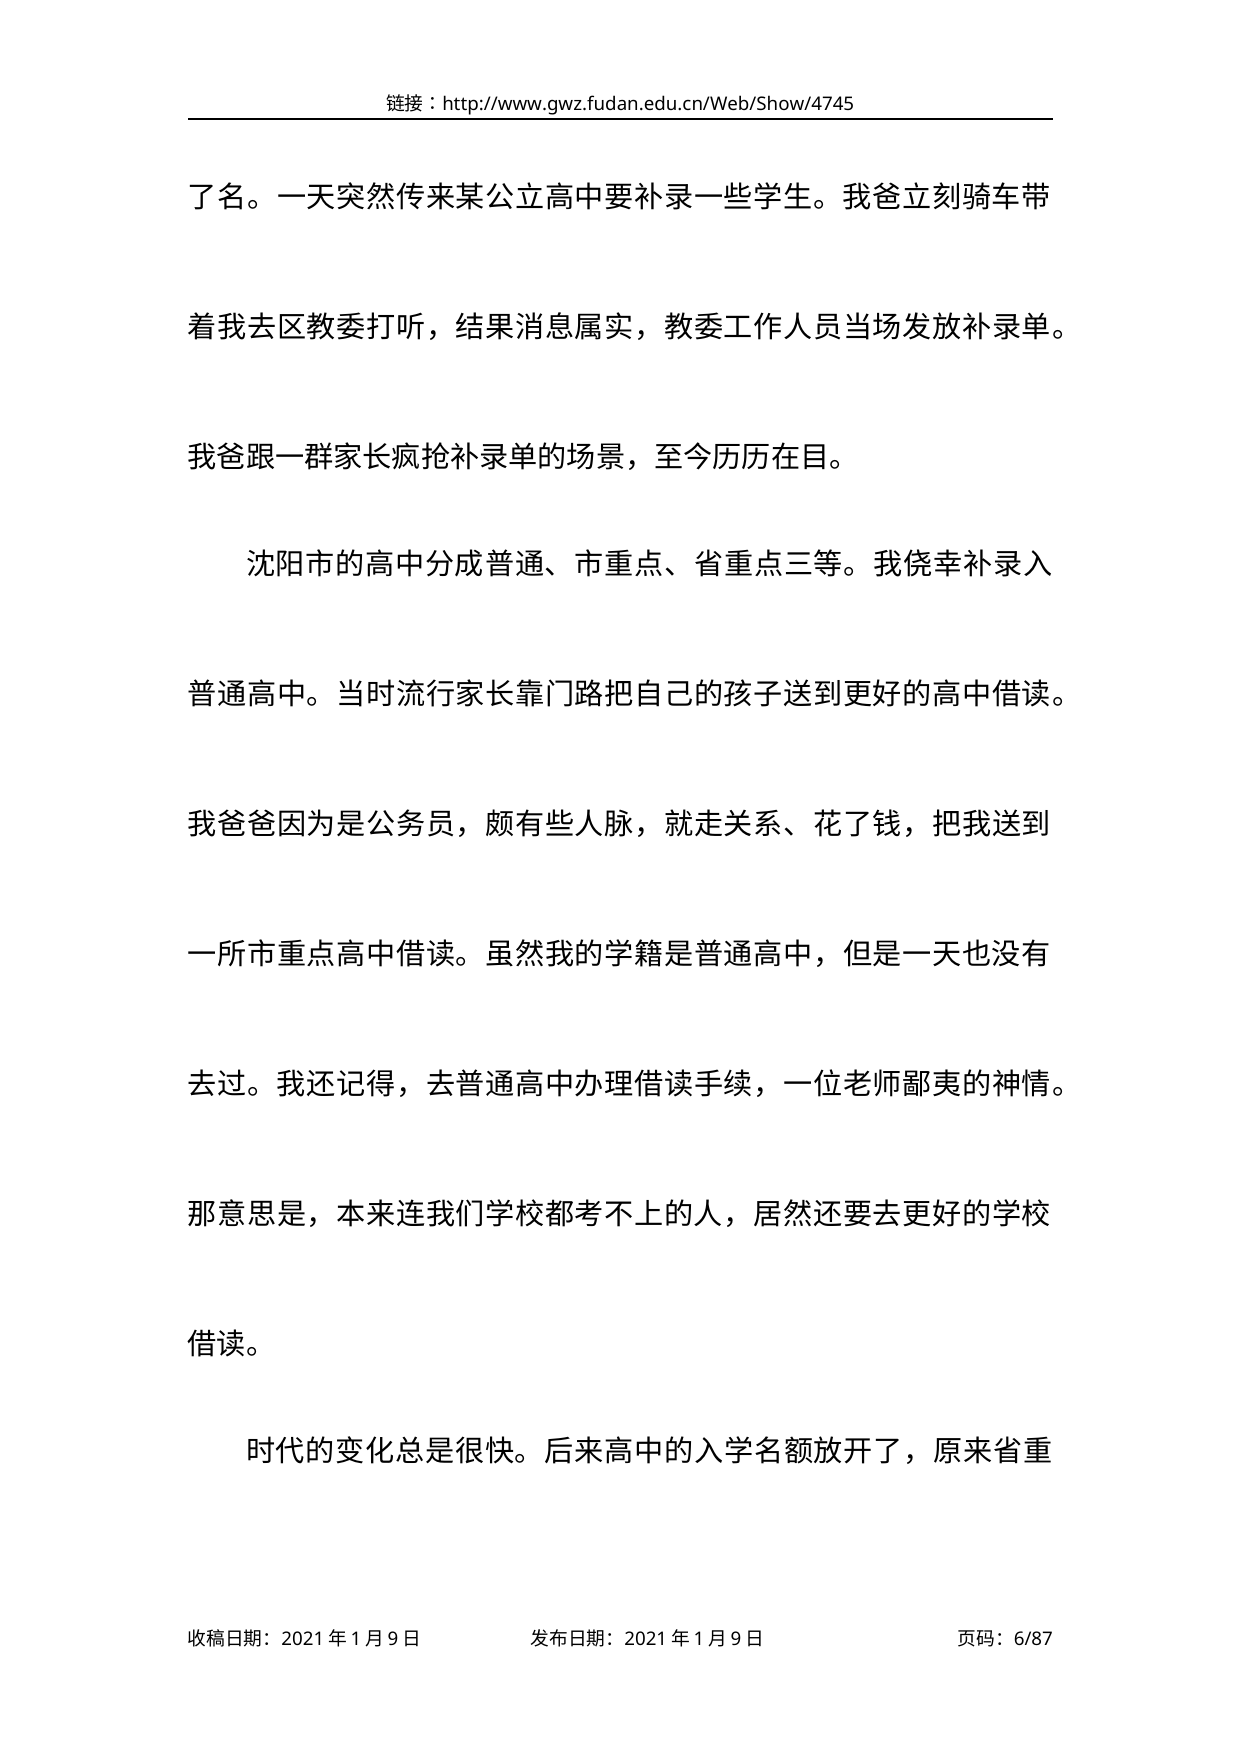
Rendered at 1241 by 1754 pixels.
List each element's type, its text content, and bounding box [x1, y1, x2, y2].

text 沈阳市的高中分成普通、市重点、省重点三等。我侥幸补录入普通高中。当时流行家长靠门路把自己的孩子送到更好的高中借读。我爸爸因为是公务员，颇有些人脉，就走关系、花了钱，把我送到一所市重点高中借读。虽然我的学籍是普通高中，但是一天也没有去过。我还记得，去普通高中办理借读手续，一位老师鄙夷的神情。那意思是，本来连我们学校都考不上的人，居然还要去更好的学校借读。 [187, 529, 1053, 1374]
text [187, 162, 1053, 487]
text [187, 1417, 1053, 1482]
